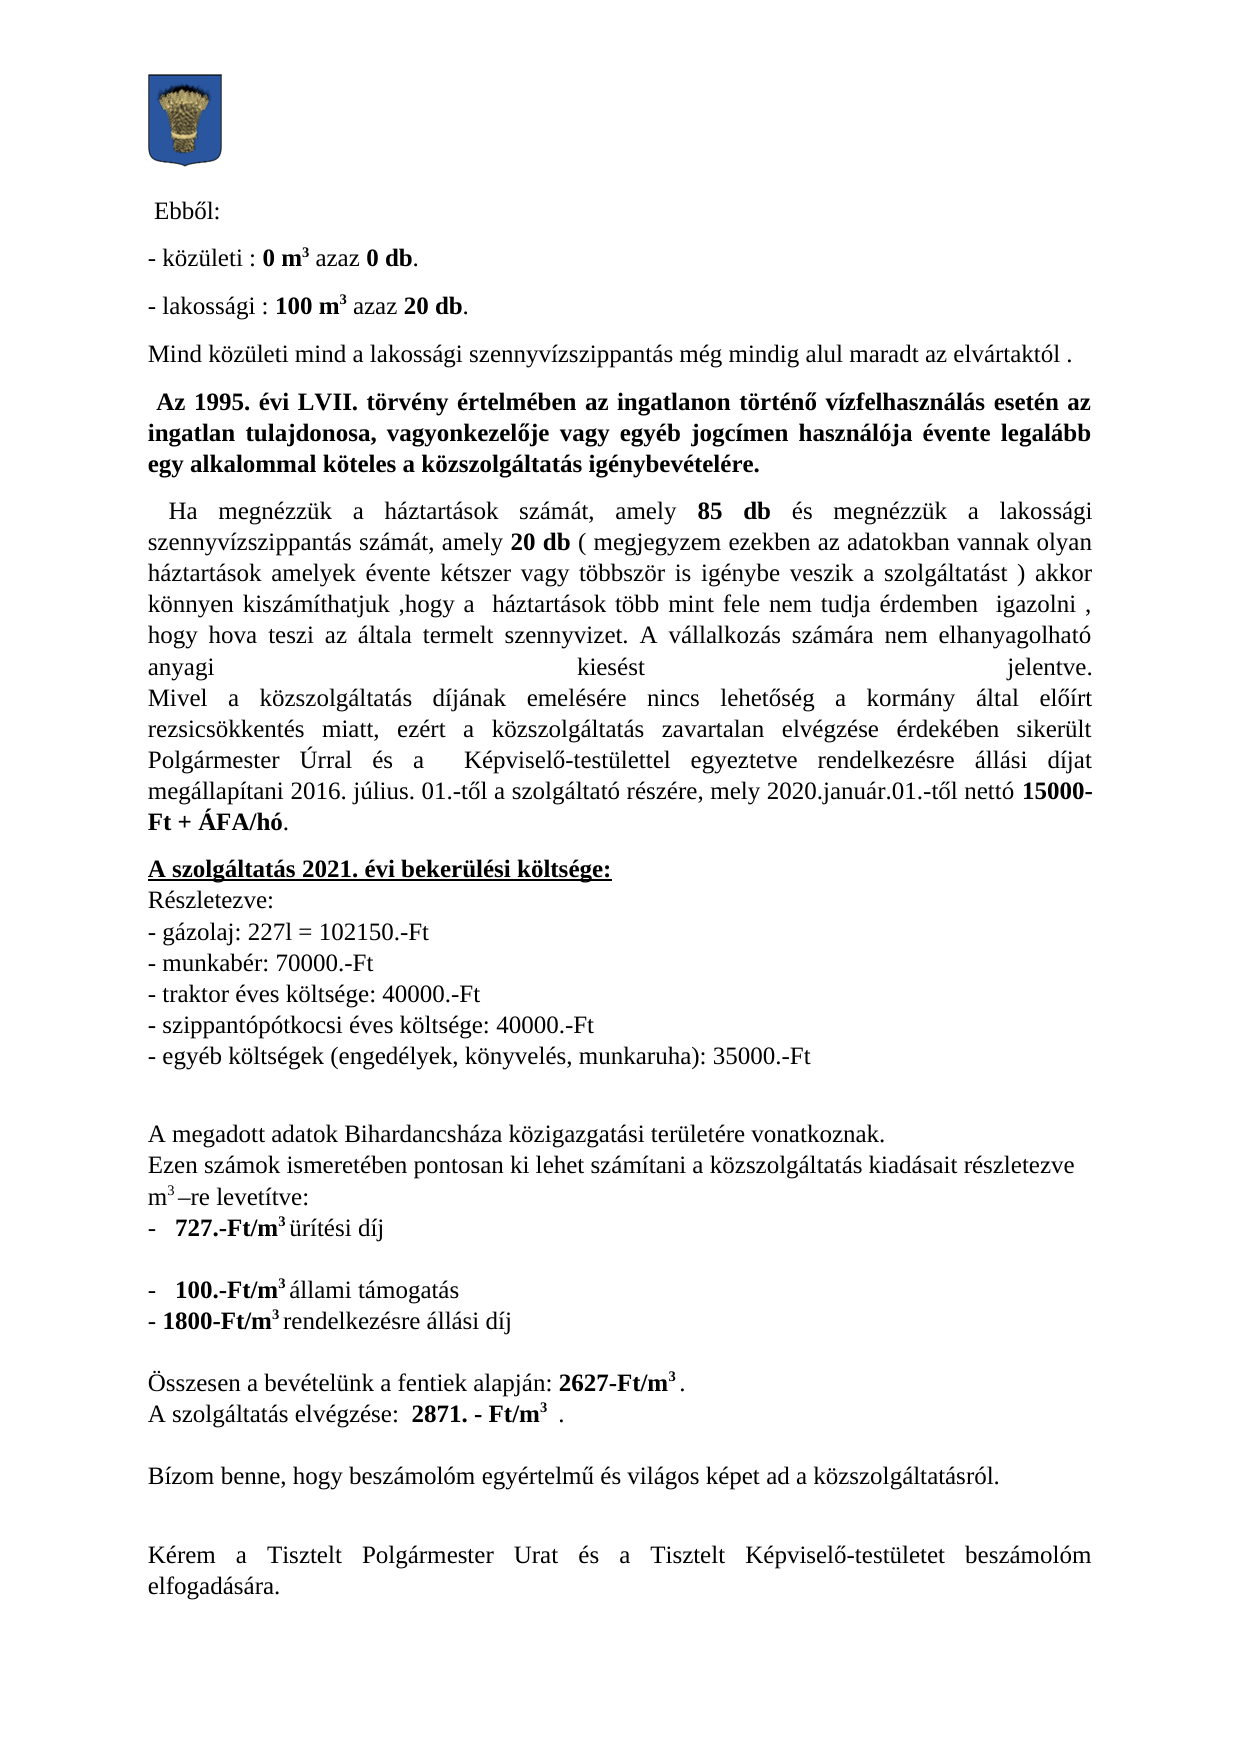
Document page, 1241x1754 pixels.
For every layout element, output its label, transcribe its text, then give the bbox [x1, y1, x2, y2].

text Mind közületi mind a lakossági szennyvízszippantás még mindig alul maradt az elvártaktól . [148, 339, 1093, 368]
text Ha megnézzük a háztartások számát, amely 85 db és megnézzük a lakossági szennyvízszippantás számát, amely 20 db ( megjegyzem ezekben az adatokban vannak olyan háztartások amelyek évente kétszer vagy többször is igénybe veszik a szolgáltatást ) akkor könnyen kiszámíthatjuk ,hogy a háztartások több mint fele nem tudja érdemben igazolni , hogy hova teszi az általa termelt szennyvizet. A vállalkozás számára nem elhanyagolható anyagi kiesést jelentve. Mivel a közszolgáltatás díjának emelésére nincs lehetőség a kormány által előírt rezsicsökkentés miatt, ezért a közszolgáltatás zavartalan elvégzése érdekében sikerült Polgármester Úrral és a Képviselő-testülettel egyeztetve rendelkezésre állási díjat megállapítani 2016. július. 01.-től a szolgáltató részére, mely 2020.január.01.-től nettó 15000-Ft + ÁFA/hó. [148, 496, 1093, 836]
text Ebből: [148, 196, 1093, 224]
picture [147, 73, 223, 168]
text - lakossági : 100 m3 azaz 20 db. [148, 291, 1093, 320]
text A megadott adatok Bihardancsháza közigazgatási területére vonatkoznak. Ezen számok ismeretében pontosan ki lehet számítani a közszolgáltatás kiadásait részletezve m3 –re levetítve: - 727.-Ft/m3 ürítési díj - 100.-Ft/m3 állami támogatás - 1800-Ft/m3 rendelkezésre állási díj Összesen a bevételünk a fentiek alapján: 2627-Ft/m3 . A szolgáltatás elvégzése: 2871. - Ft/m3 . Bízom benne, hogy beszámolóm egyértelmű és világos képet ad a közszolgáltatásról. [148, 1088, 1093, 1490]
text - közületi : 0 m3 azaz 0 db. [148, 243, 1093, 272]
text Az 1995. évi LVII. törvény értelmében az ingatlanon történő vízfelhasználás esetén az ingatlan tulajdonosa, vagyonkezelője vagy egyéb jogcímen használója évente legalább egy alkalommal köteles a közszolgáltatás igénybevételére. [148, 387, 1093, 477]
text Kérem a Tisztelt Polgármester Urat és a Tisztelt Képviselő-testületet beszámolóm elfogadására. [148, 1509, 1093, 1599]
text A szolgáltatás 2021. évi bekerülési költsége: Részletezve: - gázolaj: 227l = 102150.-Ft - munkabér: 70000.-Ft - traktor éves költsége: 40000.-Ft - szippantópótkocsi éves költsége: 40000.-Ft - egyéb költségek (engedélyek, könyvelés, munkaruha): 35000.-Ft [148, 854, 1093, 1069]
